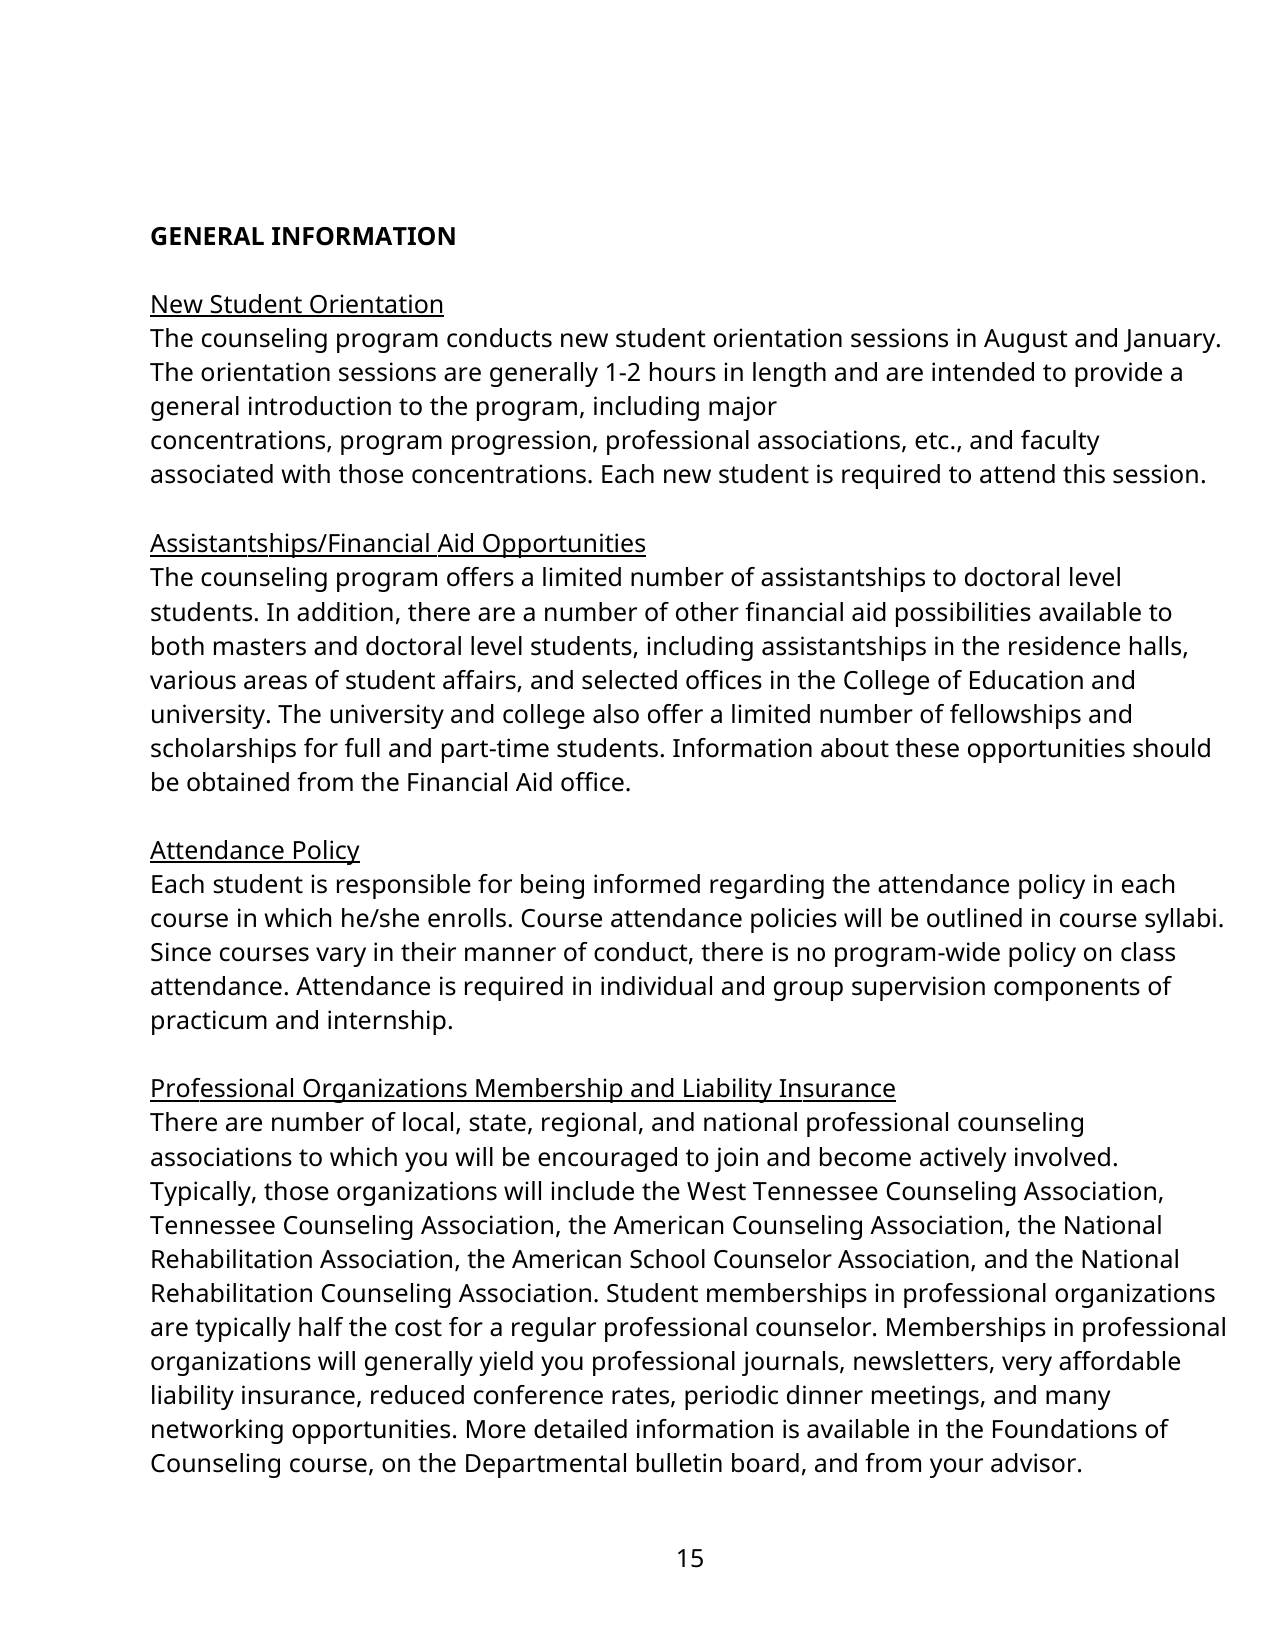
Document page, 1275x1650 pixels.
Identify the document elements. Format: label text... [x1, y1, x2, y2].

text New Student Orientation [150, 286, 1230, 320]
text Assistantships/Financial Aid Opportunities [150, 525, 1230, 560]
text Attendance Policy [150, 833, 1230, 867]
text The counseling program conducts new student orientation sessions in August and January. The orientation sessions are generally 1-2 hours in length and are intended to provide a general introduction to the program, including major [150, 320, 1230, 422]
text GENERAL INFORMATION [150, 218, 1230, 252]
text Professional Organizations Membership and Liability Insurance [150, 1071, 1230, 1105]
text Each student is responsible for being informed regarding the attendance policy in each course in which he/she enrolls. Course attendance policies will be outlined in course syllabi. Since courses vary in their manner of conduct, there is no program-wide policy on class attendance. Attendance is required in individual and group supervision components of practicum and internship. [150, 867, 1230, 1037]
text concentrations, program progression, professional associations, etc., and faculty associated with those concentrations. Each new student is required to attend this session. [150, 422, 1230, 491]
text The counseling program offers a limited number of assistantships to doctoral level students. In addition, there are a number of other financial aid possibilities available to both masters and doctoral level students, including assistantships in the residence halls, various areas of student affairs, and selected offices in the College of Education and university. The university and college also offer a limited number of fellowships and scholarships for full and part-time students. Information about these opportunities should be obtained from the Financial Aid office. [150, 560, 1230, 798]
text There are number of local, state, regional, and national professional counseling associations to which you will be encouraged to join and become actively involved. Typically, those organizations will include the West Tennessee Counseling Association, Tennessee Counseling Association, the American Counseling Association, the National Rehabilitation Association, the American School Counselor Association, and the National Rehabilitation Counseling Association. Student memberships in professional organizations are typically half the cost for a regular professional counselor. Memberships in professional organizations will generally yield you professional journals, newsletters, very affordable liability insurance, reduced conference rates, periodic dinner meetings, and many networking opportunities. More detailed information is available in the Foundations of Counseling course, on the Departmental bulletin board, and from your advisor. [150, 1105, 1230, 1480]
